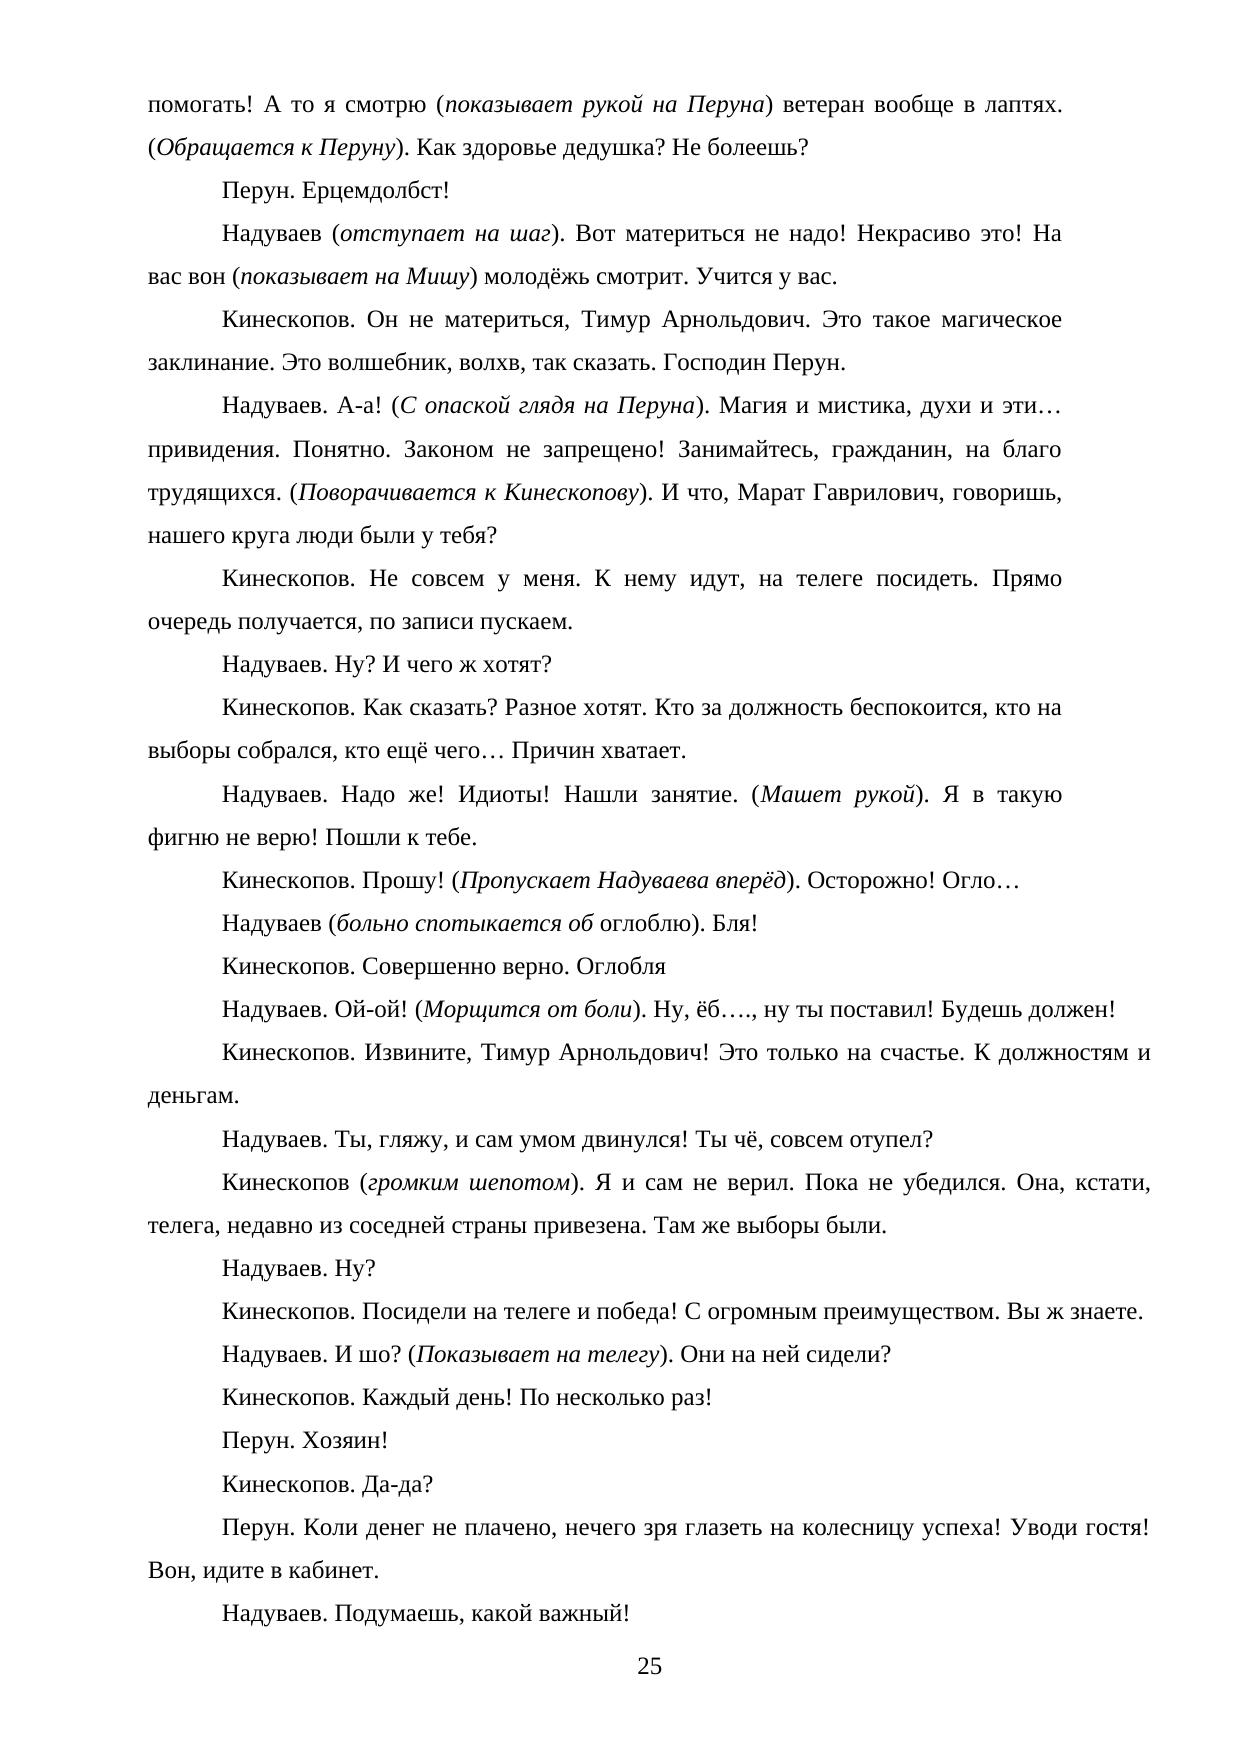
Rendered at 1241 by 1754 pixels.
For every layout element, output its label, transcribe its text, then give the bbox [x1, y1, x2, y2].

text Кинескопов. Не совсем у меня. К нему идут, на телеге посидеть. Прямо очередь получается, по записи пускаем. [148, 563, 1063, 635]
text Кинескопов. Он не материться, Тимур Арнольдович. Это такое магическое заклинание. Это волшебник, волхв, так сказать. Господин Перун. [148, 304, 1063, 376]
text Надуваев. Ну? [148, 1253, 1152, 1282]
text Надуваев. Ты, гляжу, и сам умом двинулся! Ты чё, совсем отупел? [148, 1124, 1152, 1152]
text Кинескопов. Совершенно верно. Оглобля [148, 951, 1063, 980]
text Кинескопов. Да-да? [148, 1469, 1152, 1497]
text Перун. Коли денег не плачено, нечего зря глазеть на колесницу успеха! Уводи гостя! Вон, идите в кабинет. [148, 1512, 1152, 1584]
text Перун. Хозяин! [148, 1426, 1152, 1454]
text Перун. Ерцемдолбст! [148, 175, 1063, 204]
text Кинескопов (громким шепотом). Я и сам не верил. Пока не убедился. Она, кстати, телега, недавно из соседней страны привезена. Там же выборы были. [148, 1167, 1152, 1239]
text Кинескопов. Прошу! (Пропускает Надуваева вперёд). Осторожно! Огло… [148, 865, 1063, 894]
text Кинескопов. Как сказать? Разное хотят. Кто за должность беспокоится, кто на выборы собрался, кто ещё чего… Причин хватает. [148, 692, 1063, 764]
text Надуваев. Ну? И чего ж хотят? [148, 649, 1063, 678]
text Кинескопов. Извините, Тимур Арнольдович! Это только на счастье. К должностям и деньгам. [148, 1037, 1152, 1109]
text Надуваев. Подумаешь, какой важный! [148, 1598, 1152, 1627]
text Кинескопов. Каждый день! По несколько раз! [148, 1382, 1152, 1411]
text Надуваев. Ой-ой! (Морщится от боли). Ну, ёб…., ну ты поставил! Будешь должен! [148, 994, 1152, 1023]
text Надуваев. Надо же! Идиоты! Нашли занятие. (Машет рукой). Я в такую фигню не верю! Пошли к тебе. [148, 779, 1063, 851]
text Надуваев. И шо? (Показывает на телегу). Они на ней сидели? [148, 1339, 1152, 1368]
text Надуваев (отступает на шаг). Вот материться не надо! Некрасиво это! На вас вон (показывает на Мишу) молодёжь смотрит. Учится у вас. [148, 218, 1063, 290]
text Кинескопов. Посидели на телеге и победа! С огромным преимуществом. Вы ж знаете. [148, 1296, 1152, 1325]
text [148, 89, 1063, 161]
text Надуваев. А-а! (С опаской глядя на Перуна). Магия и мистика, духи и эти… привидения. Понятно. Законом не запрещено! Занимайтесь, гражданин, на благо трудящихся. (Поворачивается к Кинескопову). И что, Марат Гаврилович, говоришь, нашего круга люди были у тебя? [148, 391, 1063, 549]
text Надуваев (больно спотыкается об оглоблю). Бля! [148, 908, 1063, 937]
